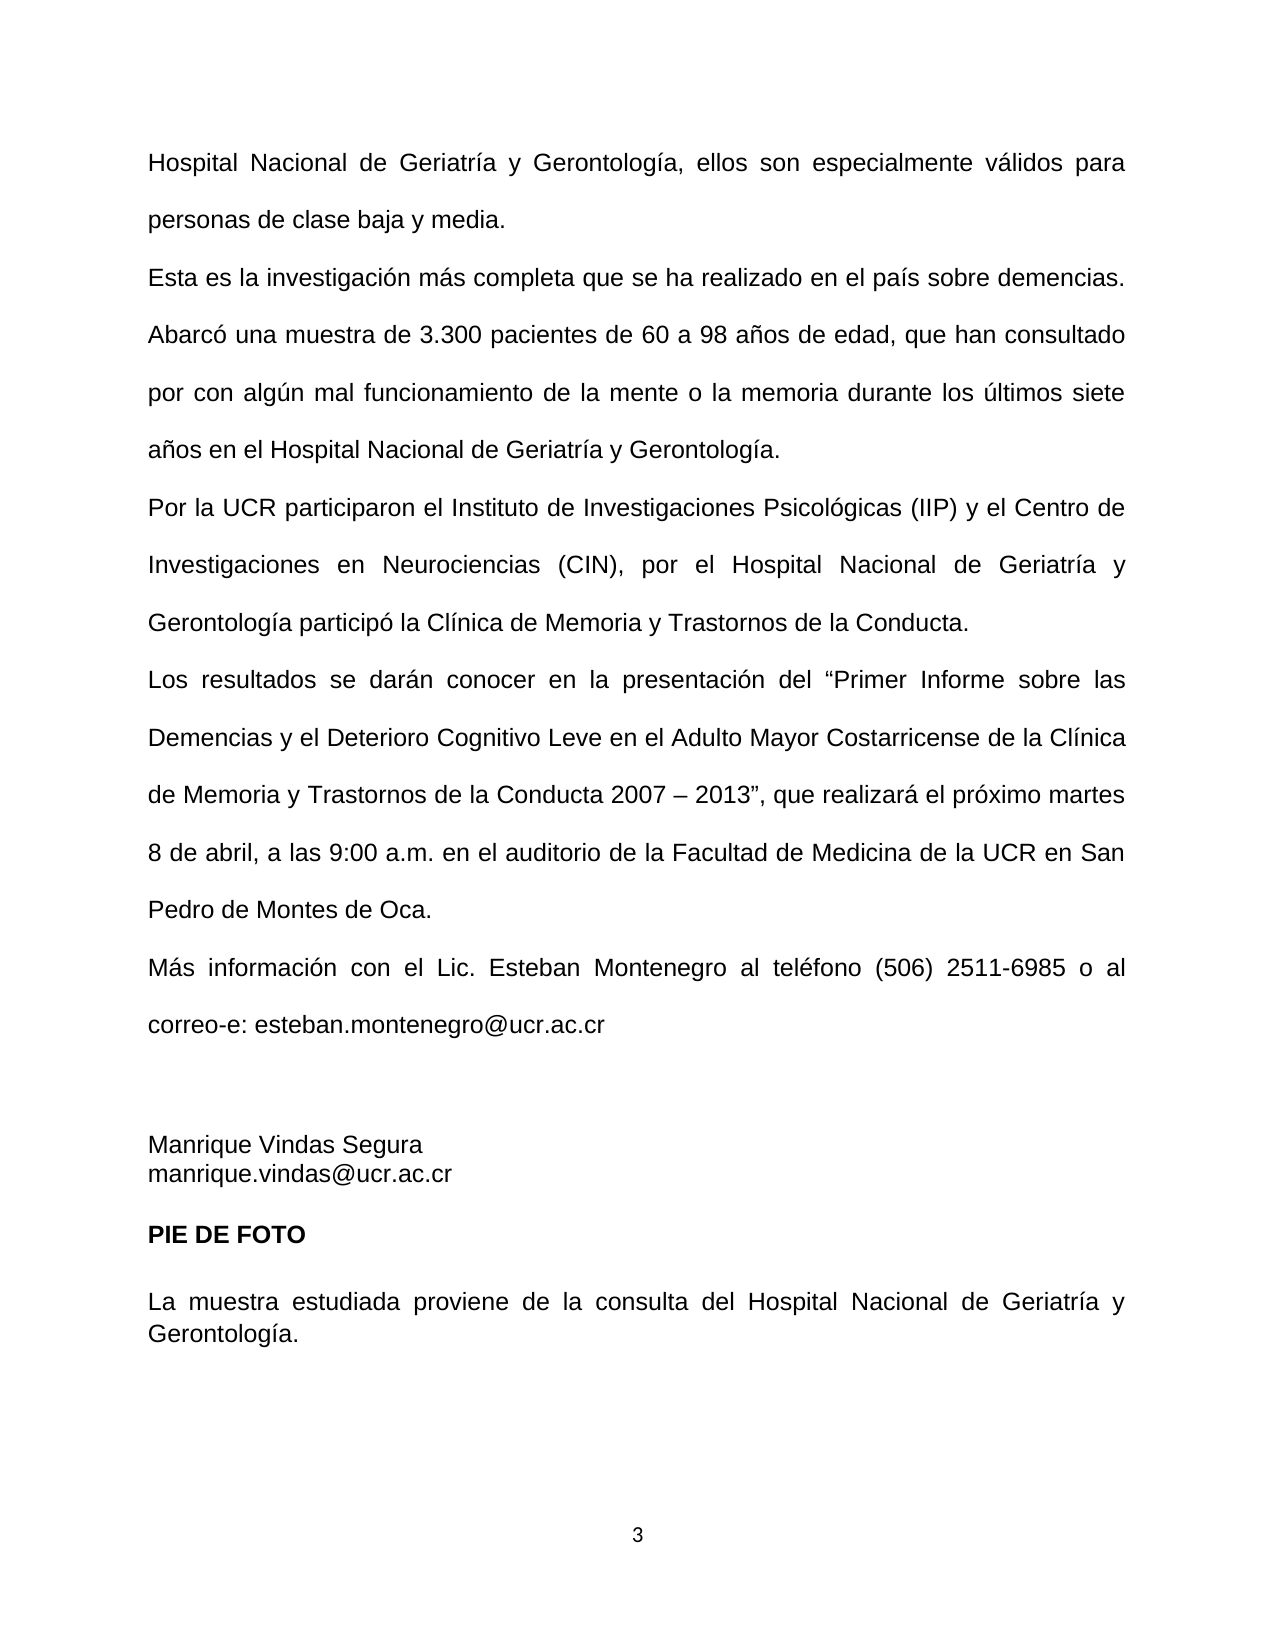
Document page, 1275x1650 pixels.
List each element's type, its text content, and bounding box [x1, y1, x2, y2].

text Manrique Vindas Segura manrique.vindas@ucr.ac.cr [148, 1130, 1127, 1187]
text Los resultados se darán conocer en la presentación del “Primer Informe sobre las Demencias y el Deterioro Cognitivo Leve en el Adulto Mayor Costarricense de la Clínica de Memoria y Trastornos de la Conducta 2007 – 2013”, que realizará el próximo martes 8 de abril, a las 9:00 a.m. en el auditorio de la Facultad de Medicina de la UCR en San Pedro de Montes de Oca. [148, 665, 1127, 924]
text PIE DE FOTO [148, 1220, 1127, 1249]
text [148, 148, 1127, 234]
text Por la UCR participaron el Instituto de Investigaciones Psicológicas (IIP) y el Centro de Investigaciones en Neurociencias (CIN), por el Hospital Nacional de Geriatría y Gerontología participó la Clínica de Memoria y Trastornos de la Conducta. [148, 493, 1127, 636]
text Esta es la investigación más completa que se ha realizado en el país sobre demencias. Abarcó una muestra de 3.300 pacientes de 60 a 98 años de edad, que han consultado por con algún mal funcionamiento de la mente o la memoria durante los últimos siete años en el Hospital Nacional de Geriatría y Gerontología. [148, 263, 1127, 464]
text Más información con el Lic. Esteban Montenegro al teléfono (506) 2511-6985 o al correo-e: esteban.montenegro@ucr.ac.cr [148, 953, 1127, 1039]
text La muestra estudiada proviene de la consulta del Hospital Nacional de Geriatría y Gerontología. [148, 1286, 1127, 1348]
